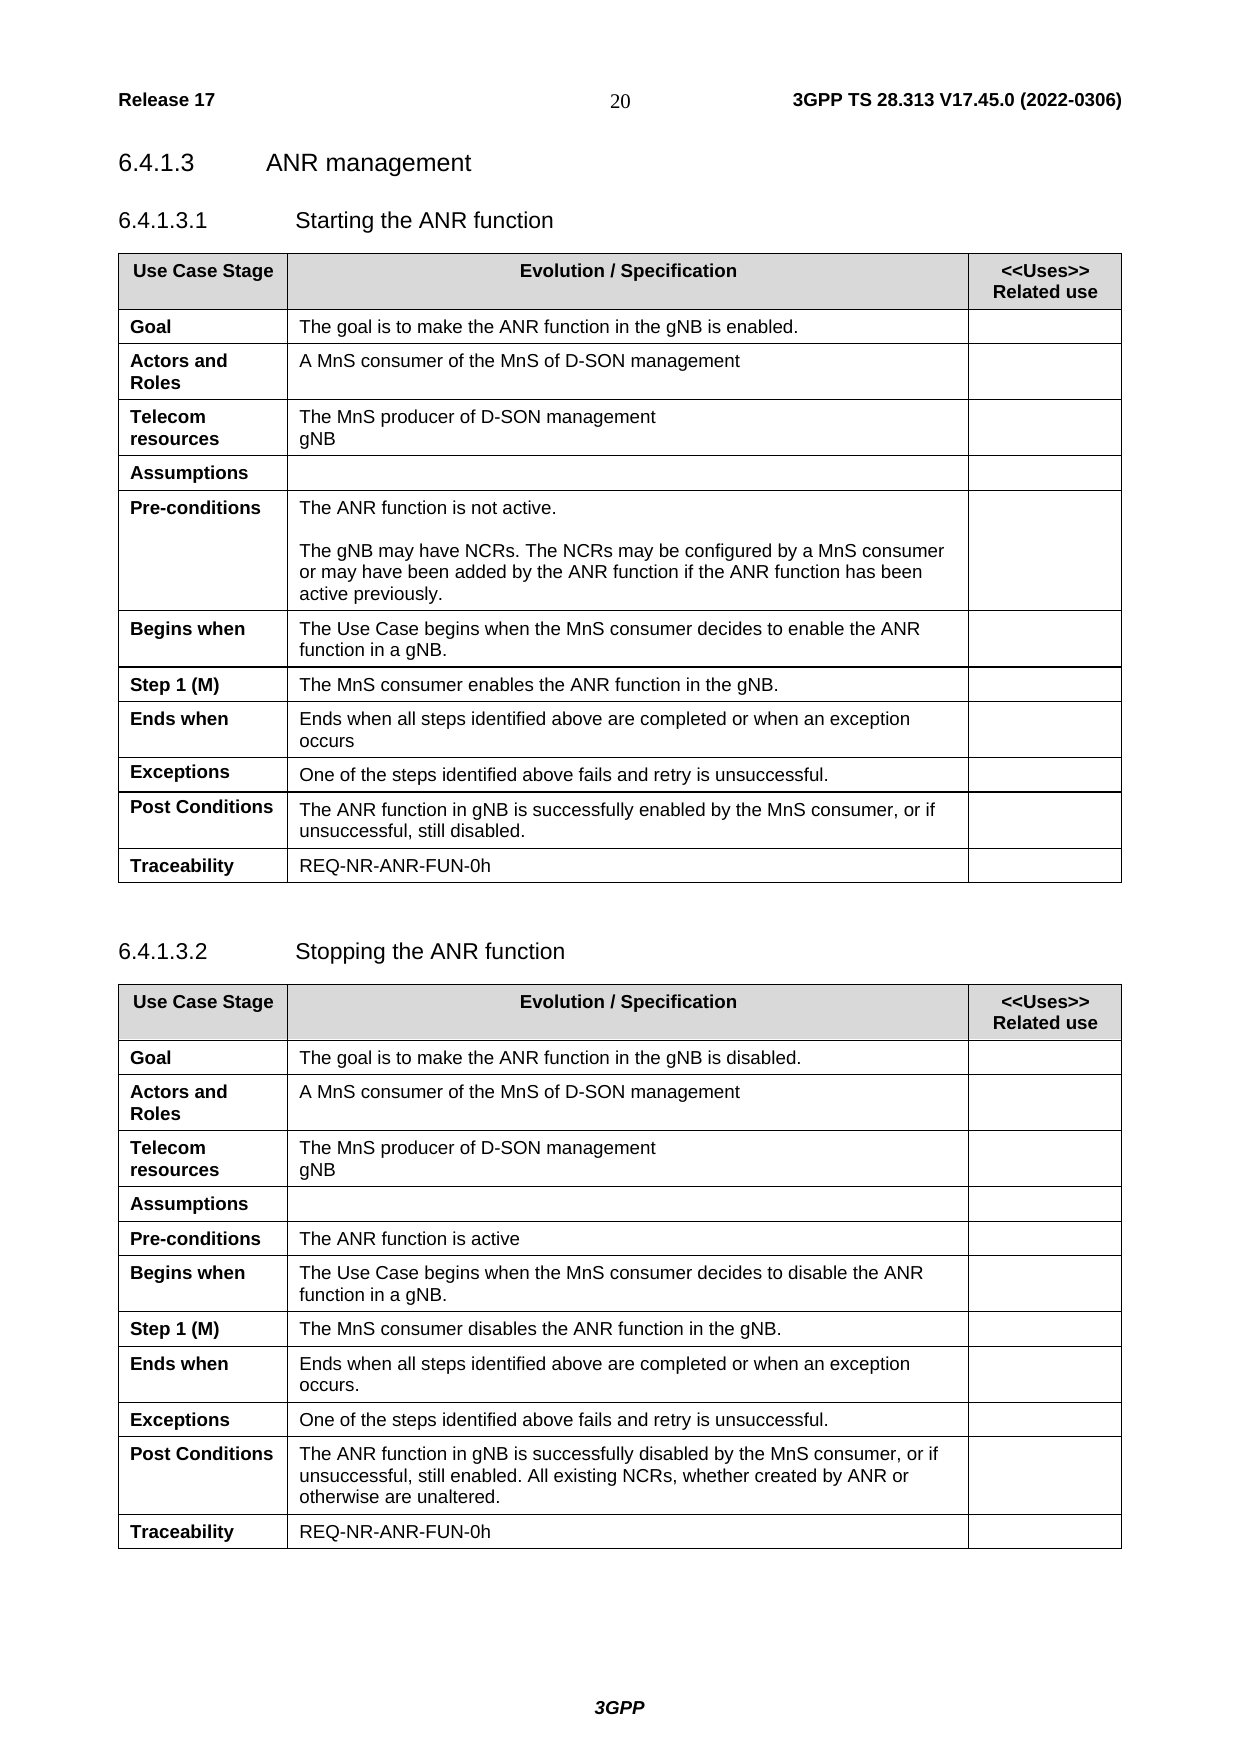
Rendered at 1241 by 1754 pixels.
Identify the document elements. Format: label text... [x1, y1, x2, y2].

table_cell A MnS consumer of the MnS of D-SON management [288, 1075, 968, 1130]
table_cell [969, 793, 1121, 847]
table_header Evolution / Specification [288, 985, 968, 1039]
table_cell A MnS consumer of the MnS of D-SON management [288, 344, 968, 399]
table_cell Exceptions [119, 758, 287, 791]
table_cell [969, 310, 1121, 343]
table_cell The MnS consumer disables the ANR function in the gNB. [288, 1312, 968, 1346]
table_cell Exceptions [119, 1403, 287, 1436]
table_cell [288, 1187, 968, 1221]
table_cell The goal is to make the ANR function in the gNB is enabled. [288, 310, 968, 343]
table_cell The Use Case begins when the MnS consumer decides to enable the ANR function in a gNB. [288, 611, 968, 666]
table_cell The Use Case begins when the MnS consumer decides to disable the ANR function in a gNB. [288, 1256, 968, 1311]
table_cell Pre-conditions [119, 1222, 287, 1255]
table_cell Ends when [119, 1347, 287, 1402]
table_cell Traceability [119, 1515, 287, 1548]
table_cell Goal [119, 310, 287, 343]
table_cell [969, 400, 1121, 455]
table_cell The ANR function is not active. The gNB may have NCRs. The NCRs may be configured by a MnS consumer or may have been added by the ANR function if the ANR function has been active previously. [288, 491, 968, 610]
table_cell [969, 1075, 1121, 1130]
table_header Use Case Stage [119, 254, 287, 309]
table_cell [969, 1515, 1121, 1548]
table_header <<Uses>> Related use [969, 254, 1121, 309]
table_cell [969, 1312, 1121, 1346]
table_cell Goal [119, 1041, 287, 1074]
table_cell Post Conditions [119, 1437, 287, 1514]
table_cell Traceability [119, 849, 287, 882]
table_cell Begins when [119, 1256, 287, 1311]
table_cell Pre-conditions [119, 491, 287, 610]
subtitle 6.4.1.3.1 Starting the ANR function [118, 207, 1122, 234]
table_cell [288, 456, 968, 490]
table_cell Step 1 (M) [119, 668, 287, 701]
table_cell Ends when all steps identified above are completed or when an exception occurs. [288, 1347, 968, 1402]
table_cell [969, 491, 1121, 610]
table_cell The MnS producer of D-SON management gNB [288, 400, 968, 455]
table_cell Telecom resources [119, 400, 287, 455]
table_cell Telecom resources [119, 1131, 287, 1186]
table_cell Step 1 (M) [119, 1312, 287, 1346]
table_cell [969, 849, 1121, 882]
table_cell The goal is to make the ANR function in the gNB is disabled. [288, 1041, 968, 1074]
table_cell The ANR function in gNB is successfully enabled by the MnS consumer, or if unsuccessful, still disabled. [288, 793, 968, 847]
table_cell [969, 1347, 1121, 1402]
table_cell REQ-NR-ANR-FUN-0h [288, 849, 968, 882]
table_header <<Uses>> Related use [969, 985, 1121, 1039]
table_cell [969, 668, 1121, 701]
table_cell [969, 456, 1121, 490]
table_cell The ANR function in gNB is successfully disabled by the MnS consumer, or if unsuccessful, still enabled. All existing NCRs, whether created by ANR or otherwise are unaltered. [288, 1437, 968, 1514]
table_cell Actors and Roles [119, 344, 287, 399]
table_cell Assumptions [119, 456, 287, 490]
subtitle 6.4.1.3 ANR management [118, 147, 1122, 176]
table_cell Begins when [119, 611, 287, 666]
table_cell One of the steps identified above fails and retry is unsuccessful. [288, 758, 968, 791]
table_cell The MnS consumer enables the ANR function in the gNB. [288, 668, 968, 701]
subtitle 6.4.1.3.2 Stopping the ANR function [118, 938, 1122, 965]
table_cell [969, 758, 1121, 791]
table_cell Actors and Roles [119, 1075, 287, 1130]
table_cell Ends when all steps identified above are completed or when an exception occurs [288, 702, 968, 757]
table_cell The MnS producer of D-SON management gNB [288, 1131, 968, 1186]
table_header Evolution / Specification [288, 254, 968, 309]
table_cell Post Conditions [119, 793, 287, 847]
table_cell The ANR function is active [288, 1222, 968, 1255]
table_cell [969, 344, 1121, 399]
table_cell [969, 1437, 1121, 1514]
table_cell [969, 1403, 1121, 1436]
table_cell [969, 1131, 1121, 1186]
table_cell [969, 1187, 1121, 1221]
table_cell [969, 611, 1121, 666]
table_cell One of the steps identified above fails and retry is unsuccessful. [288, 1403, 968, 1436]
table_cell Ends when [119, 702, 287, 757]
table_cell [969, 1256, 1121, 1311]
table_cell [969, 702, 1121, 757]
table_header Use Case Stage [119, 985, 287, 1039]
table_cell Assumptions [119, 1187, 287, 1221]
table_cell [969, 1222, 1121, 1255]
table_cell REQ-NR-ANR-FUN-0h [288, 1515, 968, 1548]
table_cell [969, 1041, 1121, 1074]
